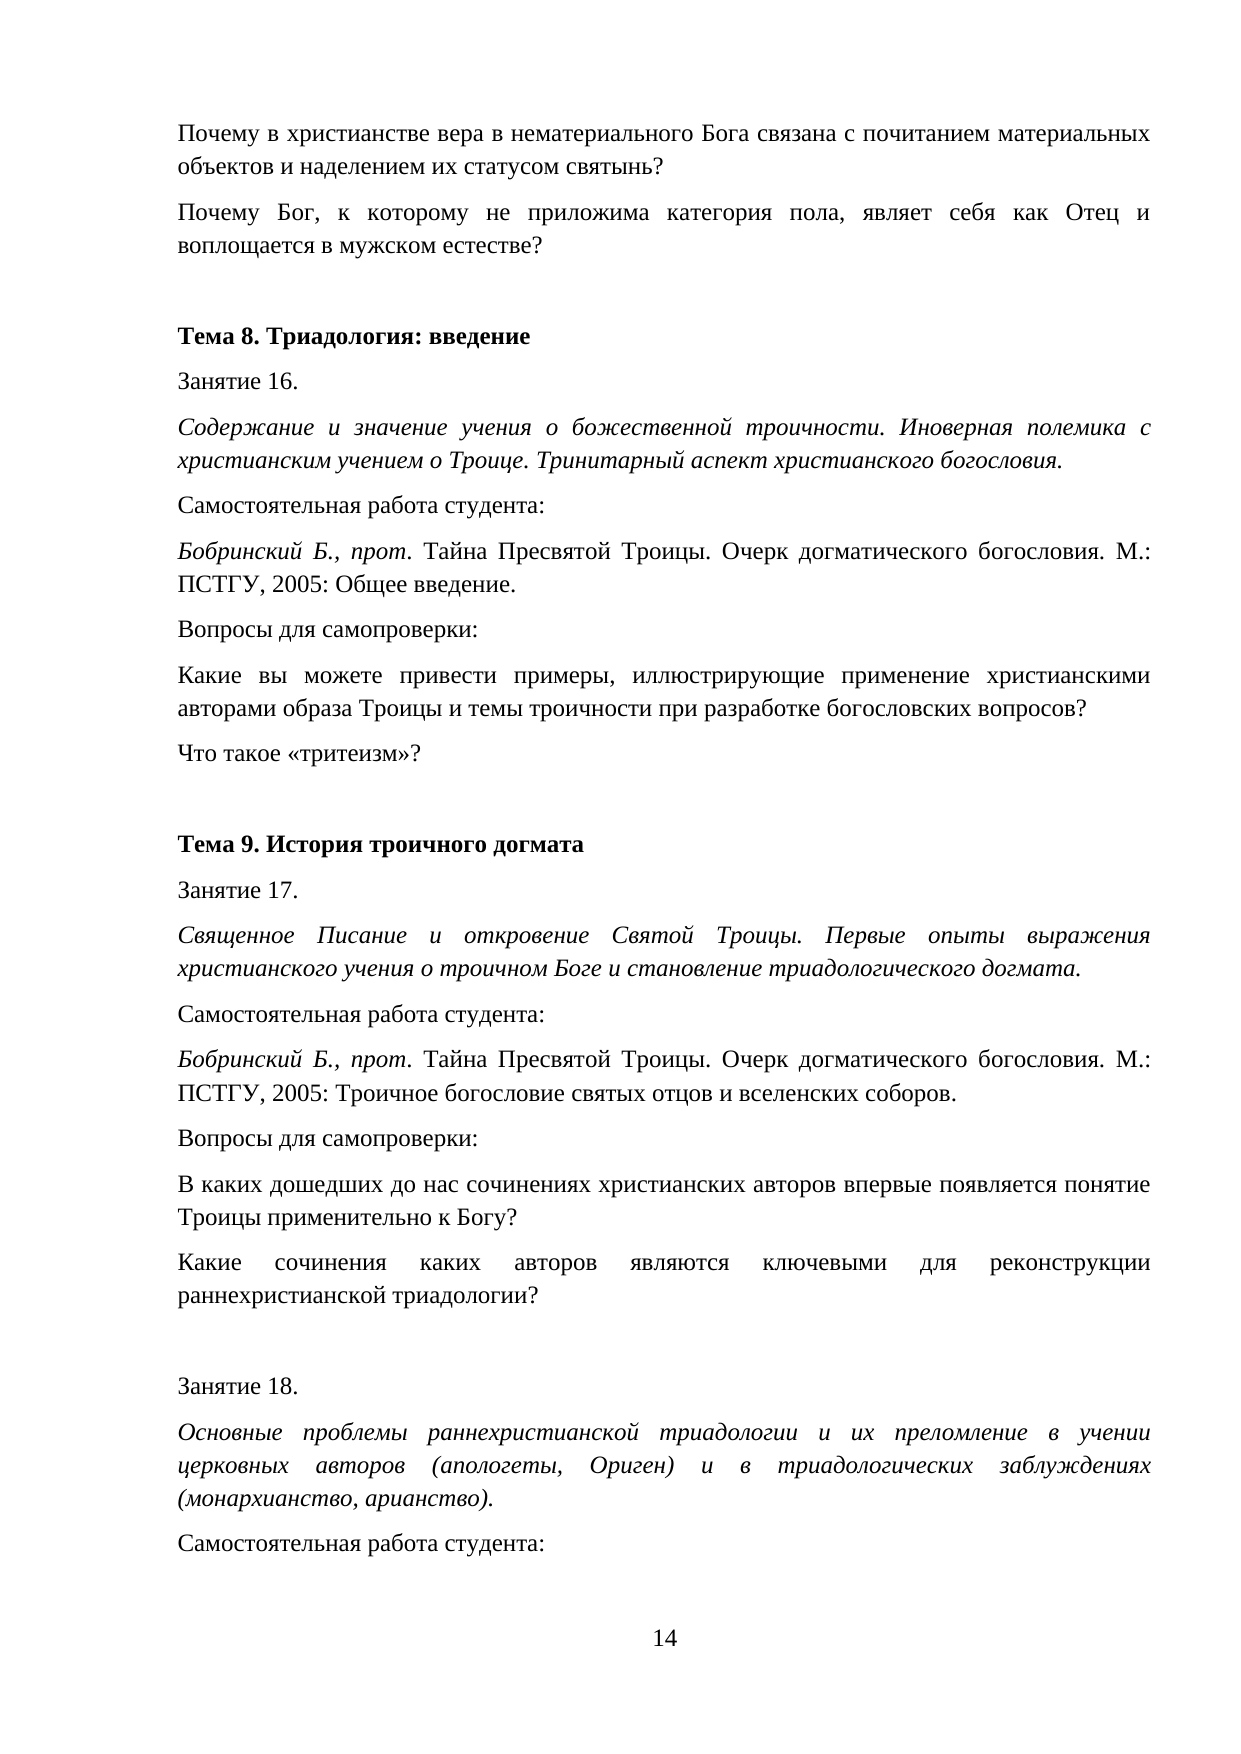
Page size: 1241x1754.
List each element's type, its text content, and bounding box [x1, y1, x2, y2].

text Что такое «тритеизм»? [177, 738, 1152, 767]
text Занятие 18. [177, 1371, 1152, 1400]
text Вопросы для самопроверки: [177, 1123, 1152, 1152]
text Тема 9. История троичного догмата [177, 829, 1152, 858]
text Почему Бог, к которому не приложима категория пола, являет себя как Отец и воплощается в мужском естестве? [177, 197, 1152, 258]
text Самостоятельная работа студента: [177, 490, 1152, 519]
text Какие вы можете привести примеры, иллюстрирующие применение христианскими авторами образа Троицы и темы троичности при разработке богословских вопросов? [177, 660, 1152, 722]
text В каких дошедших до нас сочинениях христианских авторов впервые появляется понятие Троицы применительно к Богу? [177, 1169, 1152, 1230]
text Какие сочинения каких авторов являются ключевыми для реконструкции раннехристианской триадологии? [177, 1247, 1152, 1309]
text Основные проблемы раннехристианской триадологии и их преломление в учении церковных авторов (апологеты, Ориген) и в триадологических заблуждениях (монархианство, арианство). [177, 1417, 1152, 1512]
text Тема 8. Триадология: введение [177, 321, 1152, 349]
text Содержание и значение учения о божественной троичности. Иноверная полемика с христианским учением о Троице. Тринитарный аспект христианского богословия. [177, 412, 1152, 473]
text Занятие 17. [177, 875, 1152, 904]
text Священное Писание и откровение Святой Троицы. Первые опыты выражения христианского учения о троичном Боге и становление триадологического догмата. [177, 921, 1152, 982]
text Самостоятельная работа студента: [177, 999, 1152, 1028]
text Самостоятельная работа студента: [177, 1528, 1152, 1557]
text Занятие 16. [177, 366, 1152, 395]
text Вопросы для самопроверки: [177, 614, 1152, 643]
text Почему в христианстве вера в нематериального Бога связана с почитанием материальных объектов и наделением их статусом святынь? [177, 118, 1152, 180]
text Бобринский Б., прот. Тайна Пресвятой Троицы. Очерк догматического богословия. М.: ПСТГУ, 2005: Троичное богословие святых отцов и вселенских соборов. [177, 1044, 1152, 1106]
text Бобринский Б., прот. Тайна Пресвятой Троицы. Очерк догматического богословия. М.: ПСТГУ, 2005: Общее введение. [177, 536, 1152, 598]
